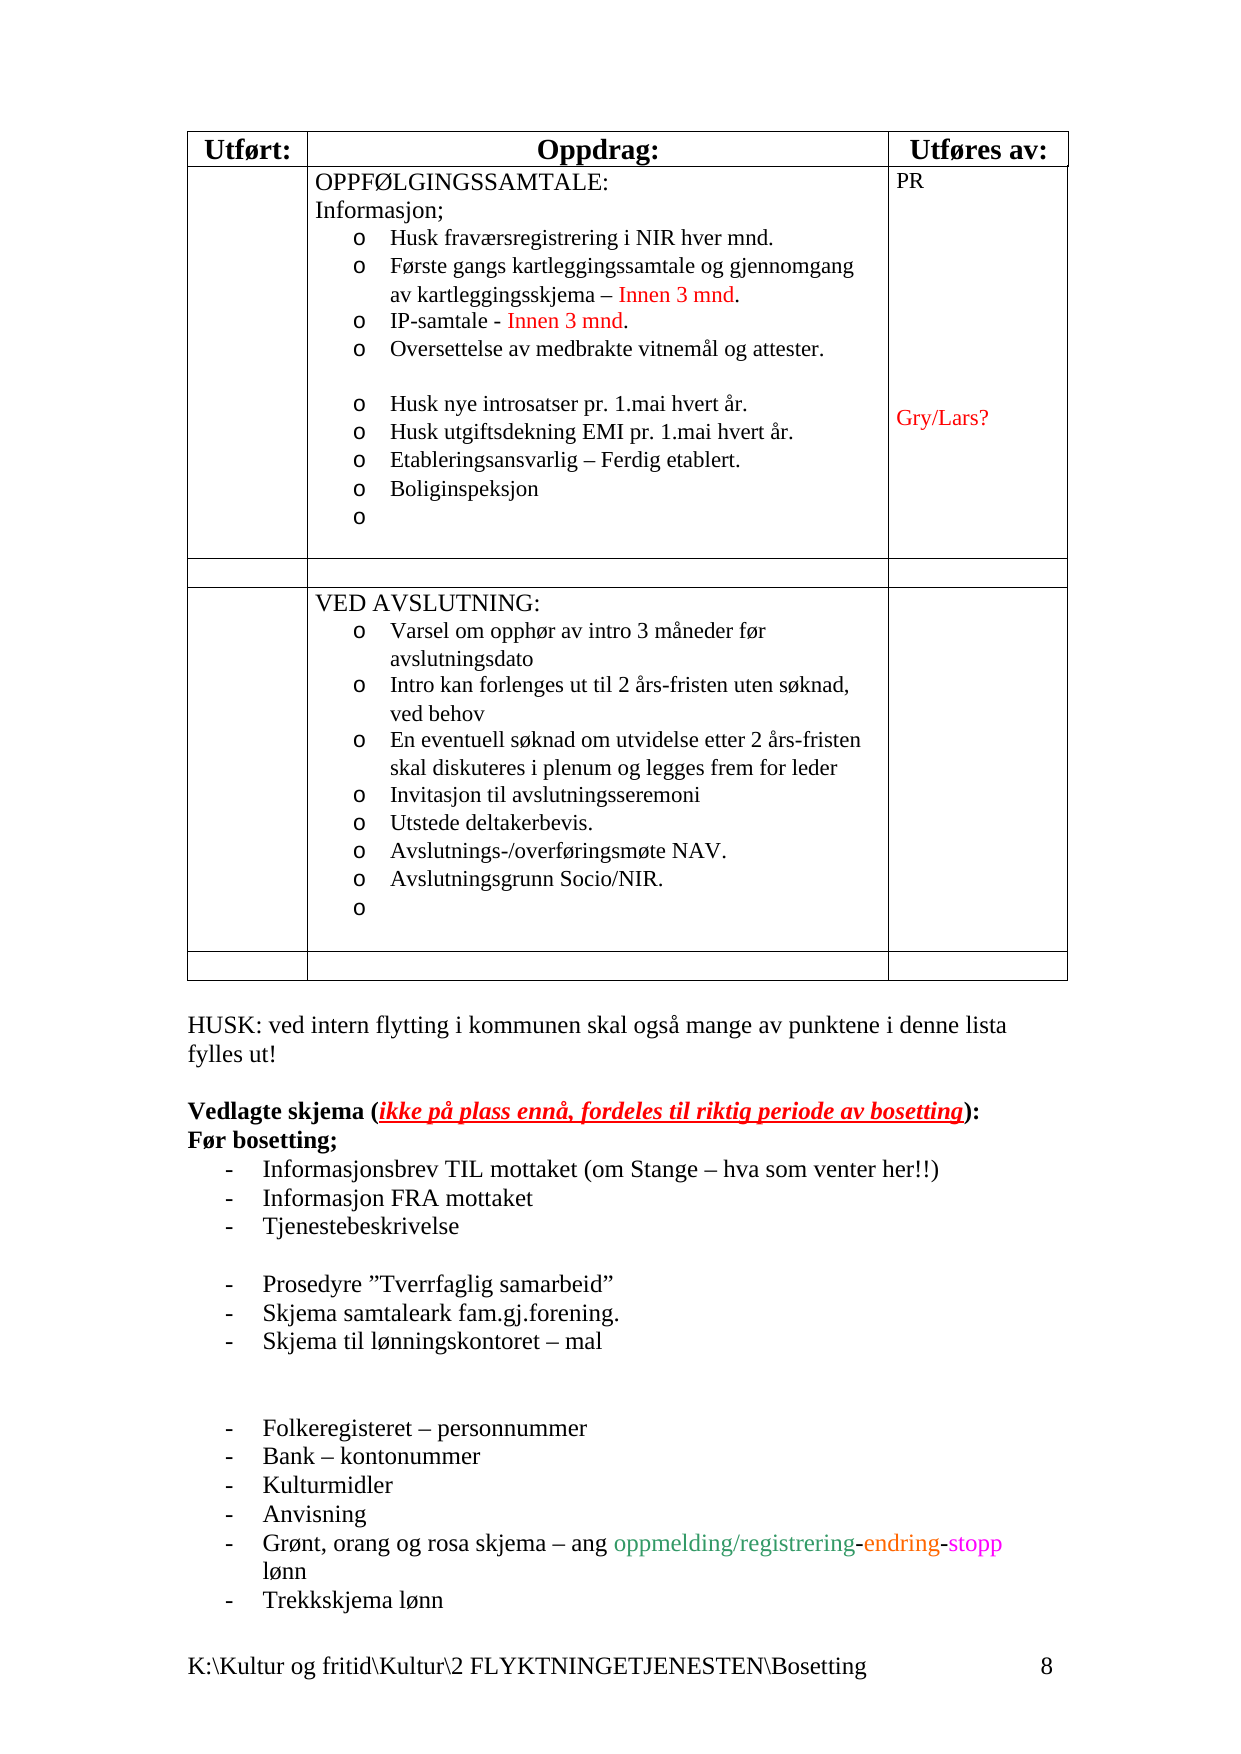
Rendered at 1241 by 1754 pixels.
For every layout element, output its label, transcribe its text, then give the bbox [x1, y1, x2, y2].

table_cell [188, 167, 307, 557]
list Grønt, orang og rosa skjema – ang oppmelding/registrering-endring-stopp lønn [225, 1528, 1053, 1585]
text Vedlagte skjema (ikke på plass ennå, fordeles til riktig periode av bosetting): [187, 1096, 1053, 1125]
table_cell VED AVSLUTNING: Varsel om opphør av intro 3 måneder før avslutningsdato Intro kan forlenges ut til 2 års-fristen uten søknad, ved behov En eventuell søknad om utvidelse etter 2 års-fristen skal diskuteres i plenum og legges frem for leder Invitasjon til avslutningsseremoni Utstede deltakerbevis. Avslutnings-/overføringsmøte NAV. Avslutningsgrunn Socio/NIR. [308, 588, 888, 951]
table_header Oppdrag: [308, 132, 888, 166]
table_cell [308, 952, 888, 980]
table_cell OPPFØLGINGSSAMTALE: Informasjon; Husk fraværsregistrering i NIR hver mnd. Første gangs kartleggingssamtale og gjennomgang av kartleggingsskjema – Innen 3 mnd. IP-samtale - Innen 3 mnd. Oversettelse av medbrakte vitnemål og attester. Husk nye introsatser pr. 1.mai hvert år. Husk utgiftsdekning EMI pr. 1.mai hvert år. Etableringsansvarlig – Ferdig etablert. Boliginspeksjon [308, 167, 888, 557]
table_cell PR Gry/Lars? [889, 167, 1067, 557]
list Anvisning [225, 1499, 1053, 1528]
list Folkeregisteret – personnummer [225, 1413, 1053, 1441]
text Før bosetting; [187, 1125, 1053, 1154]
list Tjenestebeskrivelse [225, 1211, 1053, 1240]
list Informasjon FRA mottaket [225, 1183, 1053, 1211]
text HUSK: ved intern flytting i kommunen skal også mange av punktene i denne lista fylles ut! [187, 1010, 1053, 1068]
list Trekkskjema lønn [225, 1585, 1053, 1614]
list Skjema samtaleark fam.gj.forening. [225, 1298, 1053, 1326]
list Informasjonsbrev TIL mottaket (om Stange – hva som venter her!!) [225, 1154, 1053, 1183]
table_header Utføres av: [889, 132, 1068, 166]
table_cell [188, 559, 307, 587]
table_cell [889, 559, 1067, 587]
table_cell [188, 588, 307, 951]
list Skjema til lønningskontoret – mal [225, 1326, 1053, 1355]
list Kulturmidler [225, 1470, 1053, 1499]
list Prosedyre ”Tverrfaglig samarbeid” [225, 1269, 1053, 1298]
list Bank – kontonummer [225, 1441, 1053, 1470]
table_cell [889, 952, 1067, 980]
table_cell [188, 952, 307, 980]
table_cell [308, 559, 888, 587]
table_cell [889, 588, 1067, 951]
table_header Utført: [188, 132, 307, 166]
